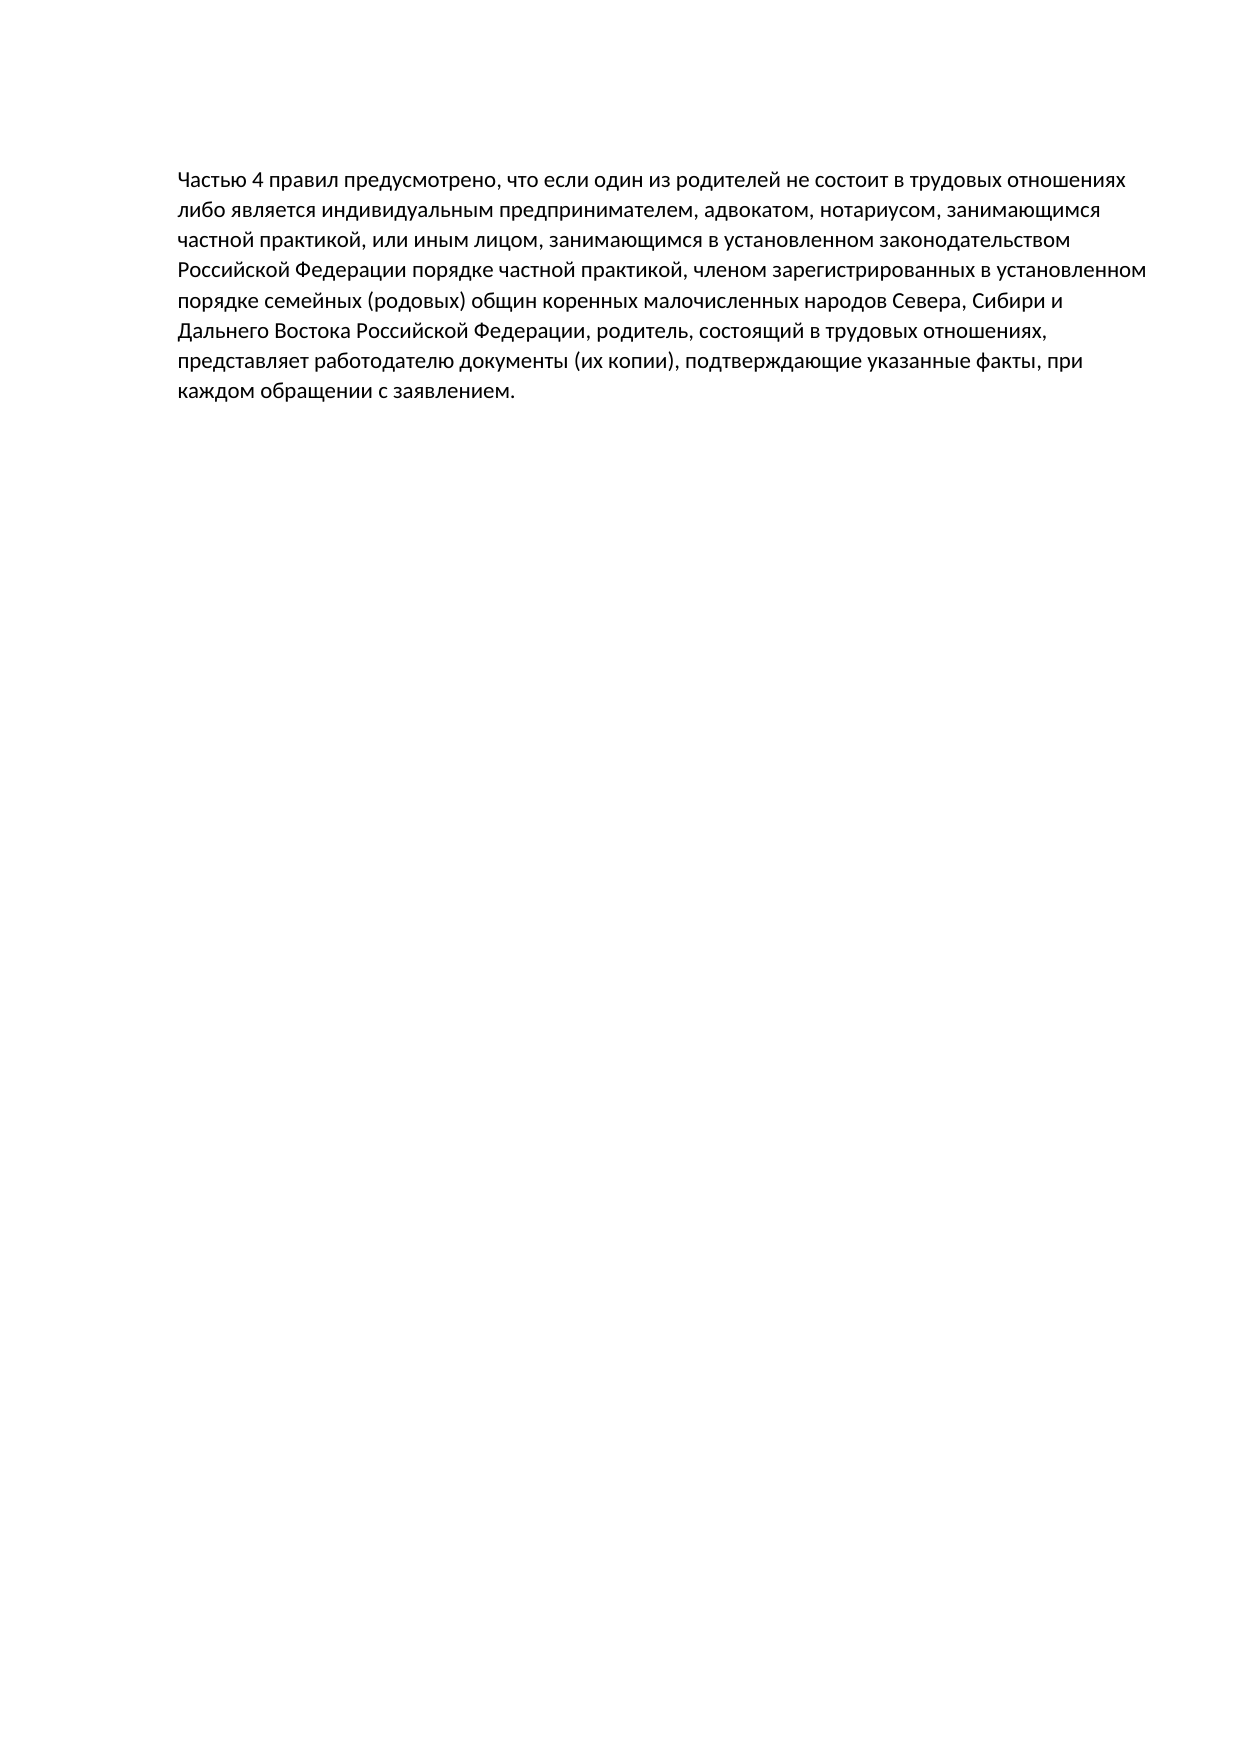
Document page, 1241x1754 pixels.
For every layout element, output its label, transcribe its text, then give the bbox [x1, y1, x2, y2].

text Частью 4 правил предусмотрено, что если один из родителей не состоит в трудовых отношениях либо является индивидуальным предпринимателем, адвокатом, нотариусом, занимающимся частной практикой, или иным лицом, занимающимся в установленном законодательством Российской Федерации порядке частной практикой, членом зарегистрированных в установленном порядке семейных (родовых) общин коренных малочисленных народов Севера, Сибири и Дальнего Востока Российской Федерации, родитель, состоящий в трудовых отношениях, представляет работодателю документы (их копии), подтверждающие указанные факты, при каждом обращении с заявлением. [177, 165, 1152, 404]
